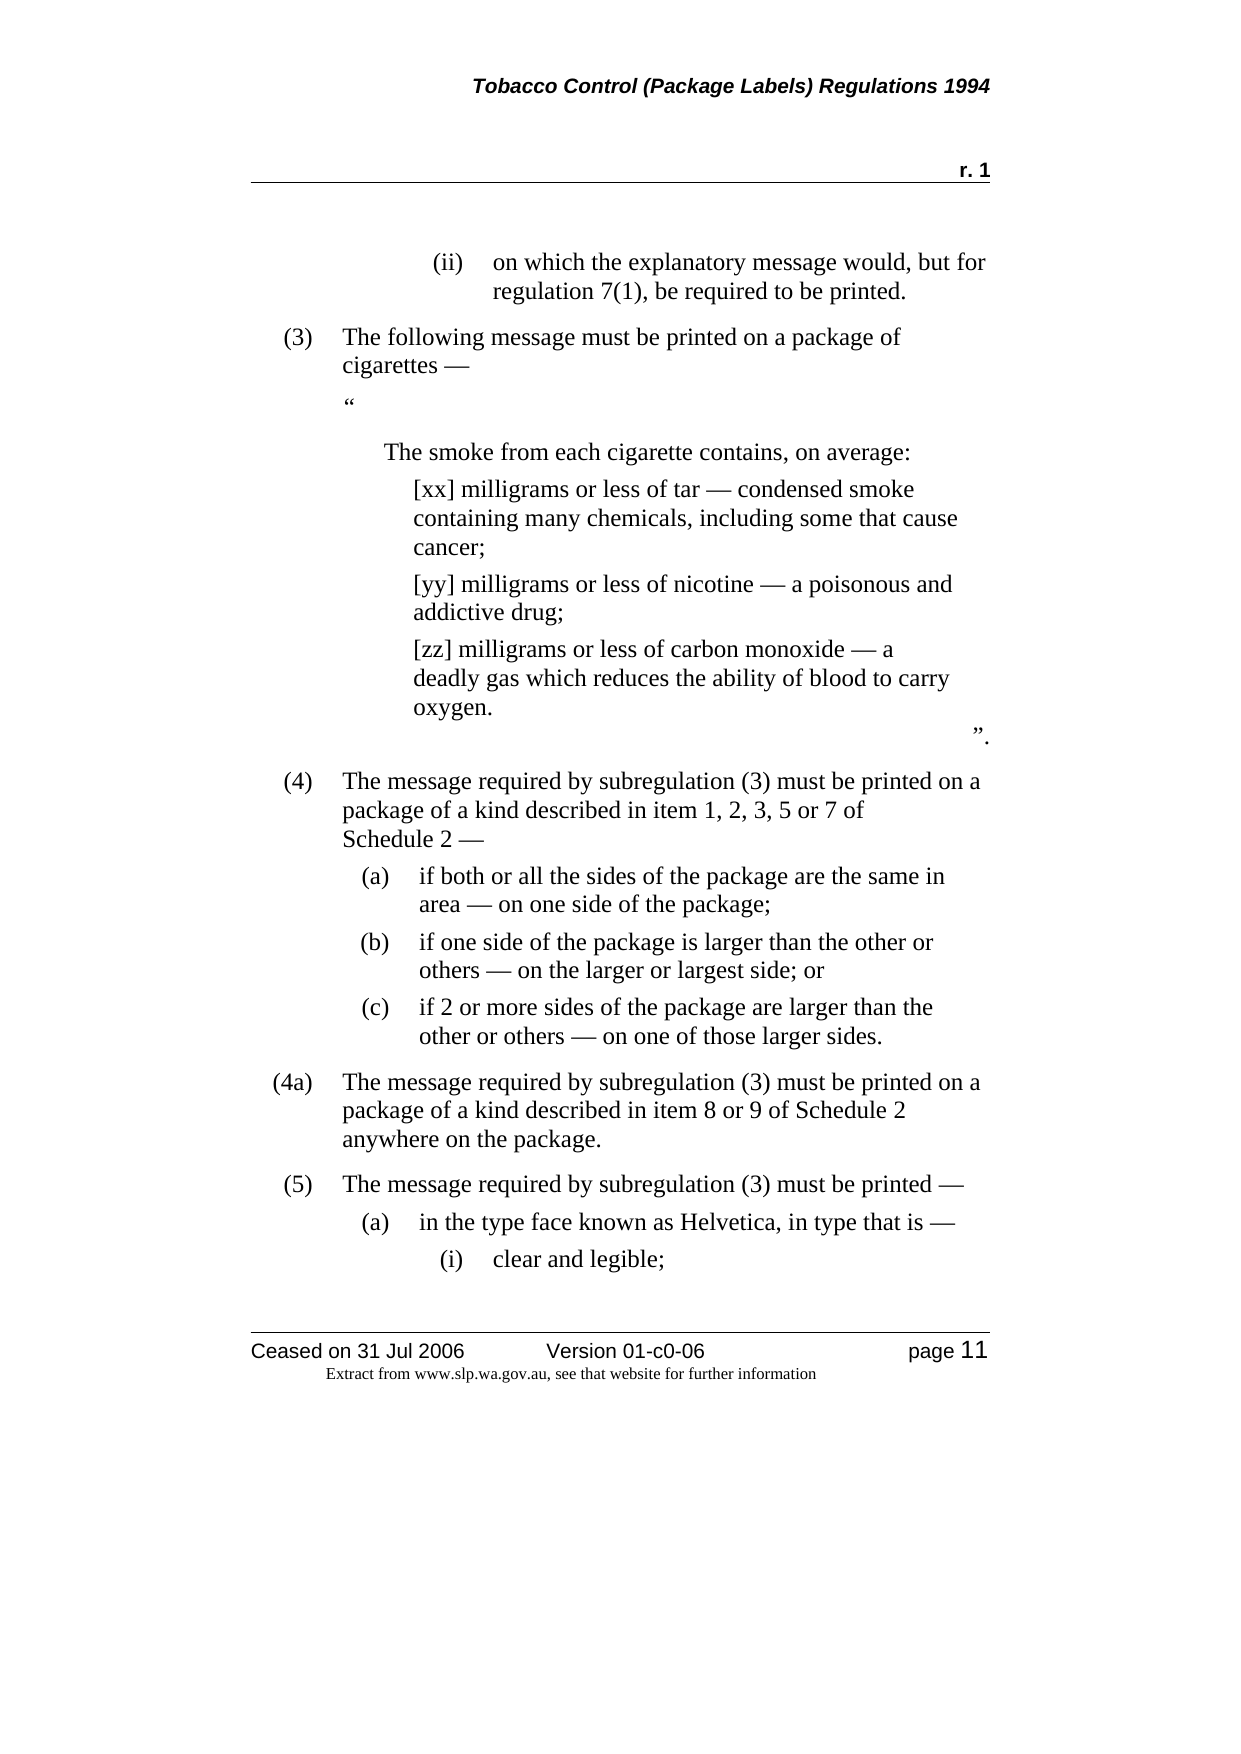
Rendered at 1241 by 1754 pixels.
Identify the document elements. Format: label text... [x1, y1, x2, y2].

text (4a) The message required by subregulation (3) must be printed on a package of a kind described in item 8 or 9 of Schedule 2 anywhere on the package. [251, 1067, 990, 1153]
text (5) The message required by subregulation (3) must be printed — [251, 1169, 990, 1198]
text (4) The message required by subregulation (3) must be printed on a package of a kind described in item 1, 2, 3, 5 or 7 of Schedule 2 — [251, 766, 990, 852]
text [xx] milligrams or less of tar — condensed smoke containing many chemicals, including some that cause cancer; [251, 474, 959, 560]
text (a) in the type face known as Helvetica, in type that is — [251, 1207, 990, 1235]
text The smoke from each cigarette contains, on average: [251, 437, 990, 466]
text (ii) on which the explanatory message would, but for regulation 7(1), be required to be printed. [251, 247, 990, 305]
text (b) if one side of the package is larger than the other or others — on the larger or largest side; or [251, 927, 990, 984]
text (i) clear and legible; [251, 1244, 990, 1272]
text ”. [251, 721, 990, 749]
text [yy] milligrams or less of nicotine — a poisonous and addictive drug; [251, 569, 959, 626]
text “ [251, 392, 990, 420]
text (3) The following message must be printed on a package of cigarettes — [251, 322, 990, 379]
text [zz] milligrams or less of carbon monoxide — a deadly gas which reduces the ability of blood to carry oxygen. [251, 634, 959, 721]
text (a) if both or all the sides of the package are the same in area — on one side of the package; [251, 861, 990, 918]
text (c) if 2 or more sides of the package are larger than the other or others — on one of those larger sides. [251, 992, 990, 1050]
